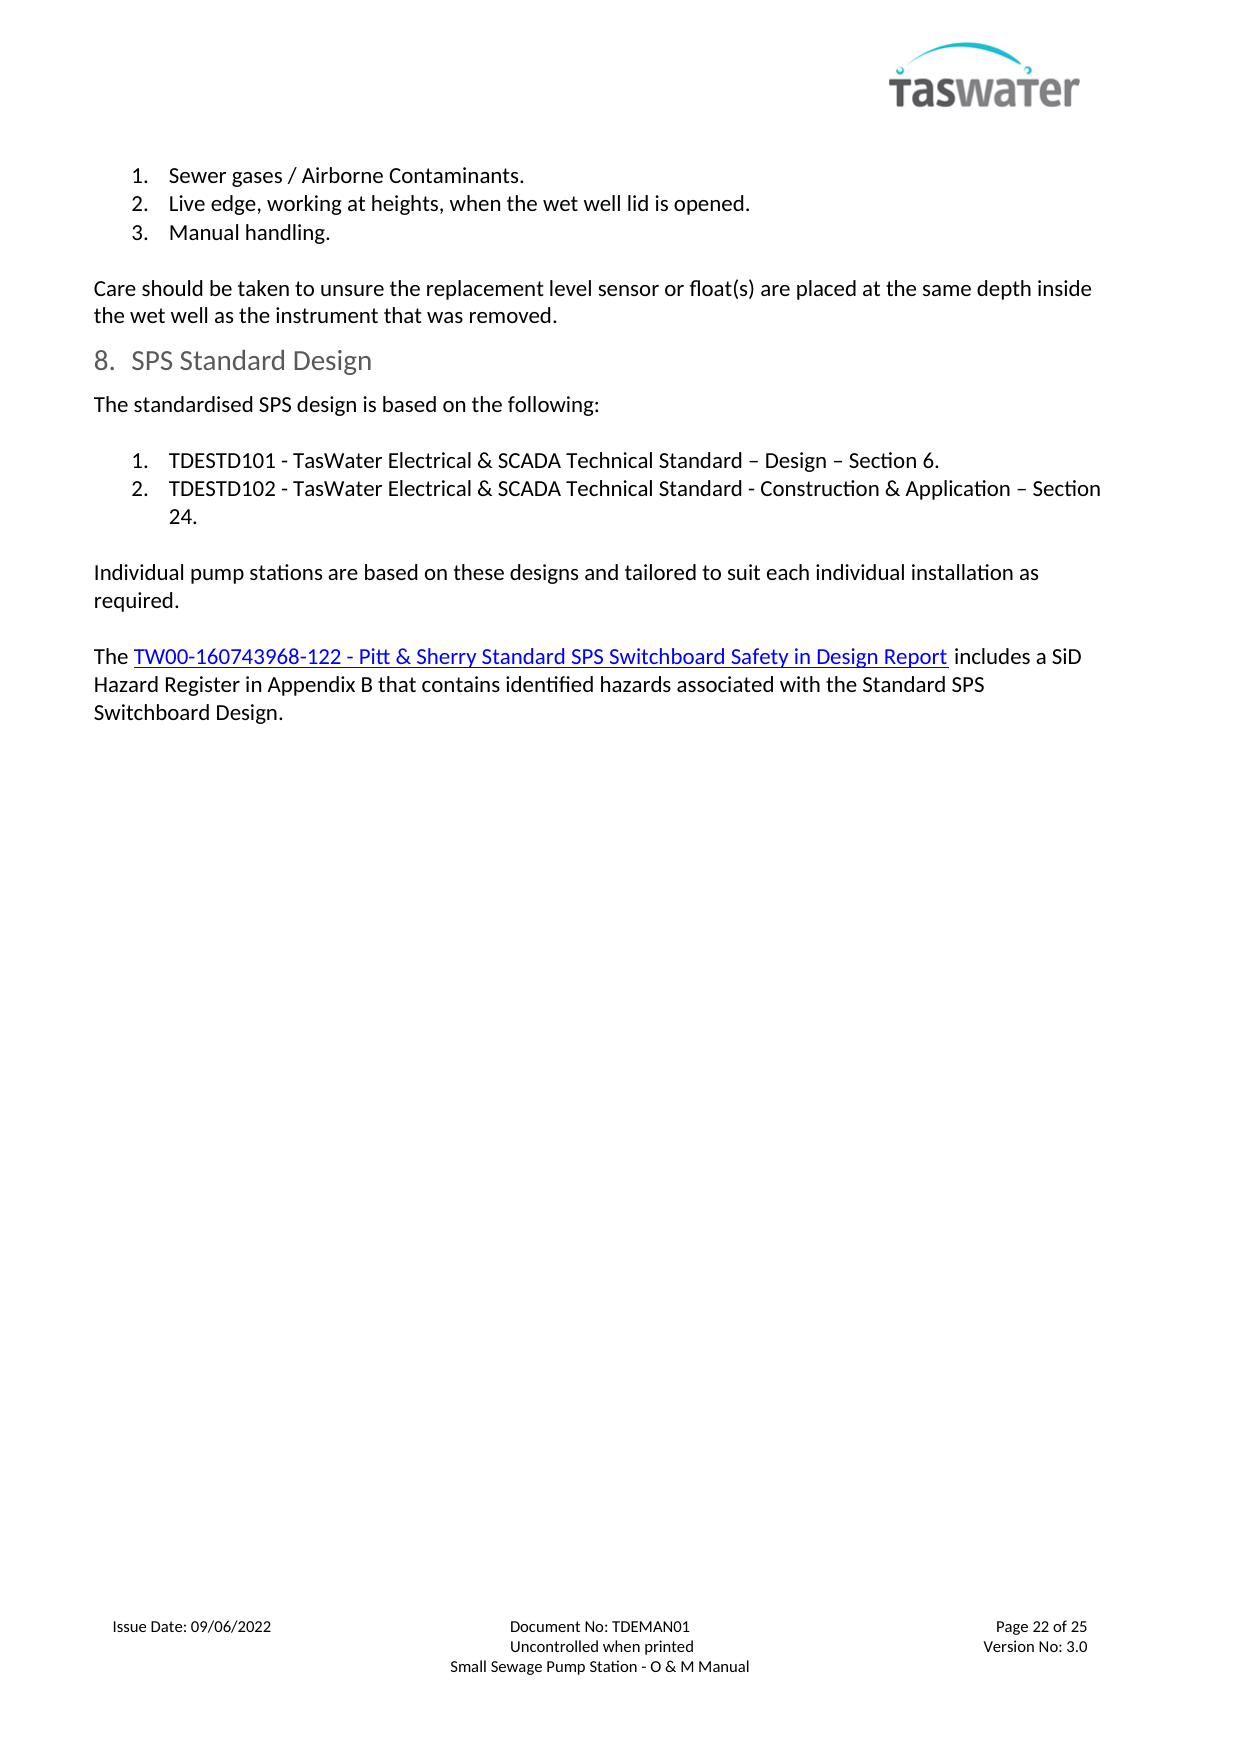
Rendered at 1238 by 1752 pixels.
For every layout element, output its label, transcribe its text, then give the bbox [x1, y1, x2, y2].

picture [862, 29, 1107, 134]
list Manual handling. [131, 218, 1106, 246]
text Individual pump stations are based on these designs and tailored to suit each individual installation as required. [94, 558, 1106, 614]
list Live edge, working at heights, when the wet well lid is opened. [131, 189, 1106, 218]
text Care should be taken to unsure the replacement level sensor or float(s) are placed at the same depth inside the wet well as the instrument that was removed. [94, 274, 1106, 330]
subtitle SPS Standard Design [94, 342, 1106, 378]
list Sewer gases / Airborne Contaminants. [131, 162, 1106, 189]
list TDESTD101 - TasWater Electrical & SCADA Technical Standard – Design – Section 6. [131, 446, 1106, 474]
text The TW00-160743968-122 - Pitt & Sherry Standard SPS Switchboard Safety in Design Report includes a SiD Hazard Register in Appendix B that contains identified hazards associated with the Standard SPS Switchboard Design. [94, 642, 1106, 727]
list TDESTD102 - TasWater Electrical & SCADA Technical Standard - Construction & Application – Section 24. [131, 474, 1106, 530]
text The standardised SPS design is based on the following: [94, 390, 1106, 418]
